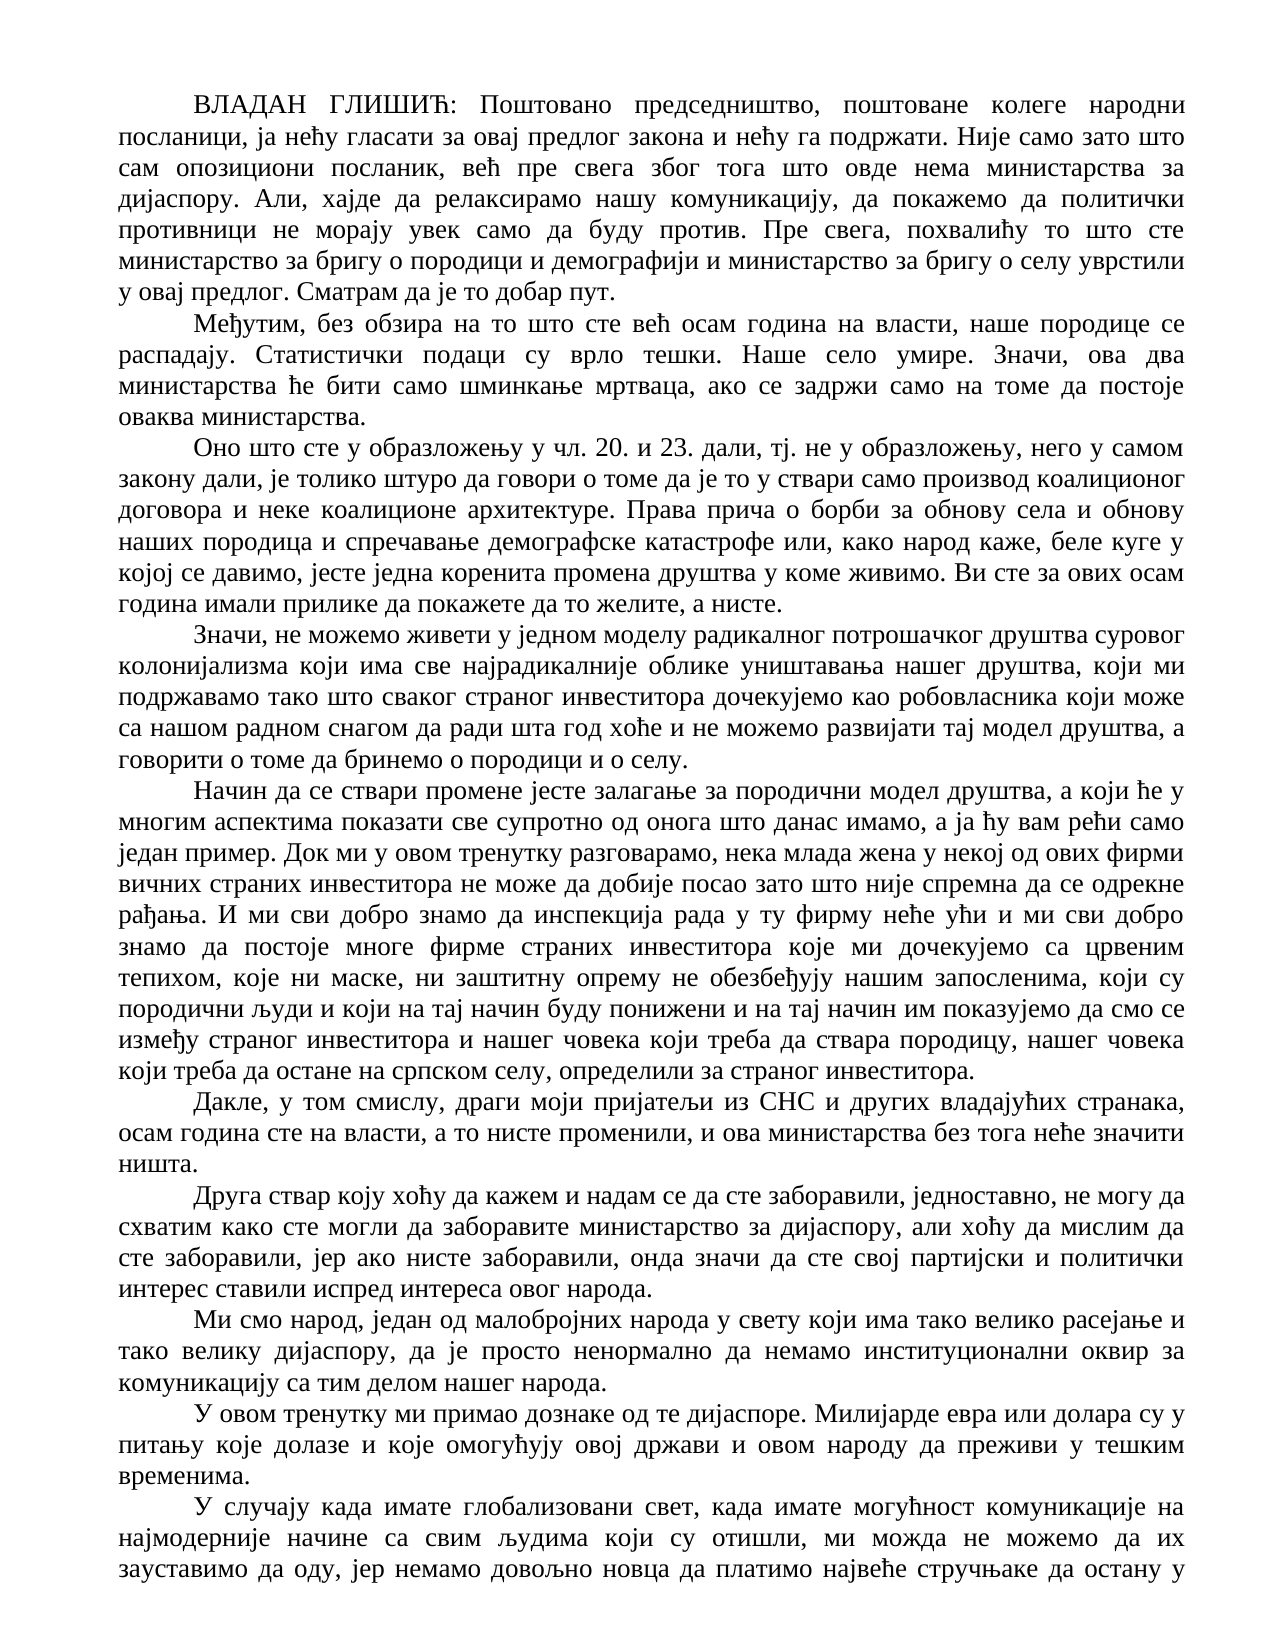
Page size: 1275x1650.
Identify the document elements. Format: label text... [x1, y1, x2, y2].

text Друга ствар коју хоћу да кажем и надам се да сте заборавили, једноставно, не могу да схватим како сте могли да заборавите министарство за дијаспору, али хоћу да мислим да сте заборавили, јер ако нисте заборавили, онда значи да сте свој партијски и политички интерес ставили испред интереса овог народа. [118, 1179, 1186, 1303]
text Међутим, без обзира на то што сте већ осам година на власти, наше породице се распадају. Статистички подаци су врло тешки. Наше село умире. Значи, ова два министарства ће бити само шминкање мртваца, ако се задржи само на томе да постоје оваква министарства. [118, 307, 1186, 431]
text Значи, не можемо живети у једном моделу радикалног потрошачког друштва суровог колонијализма који има све најрадикалније облике уништавања нашег друштва, који ми подржавамо тако што сваког страног инвеститора дочекујемо као робовласника који може са нашом радном снагом да ради шта год хоће и не можемо развијати тај модел друштва, а говорити о томе да бринемо о породици и о селу. [118, 618, 1186, 774]
text У овом тренутку ми примао дознаке од те дијаспоре. Милијарде евра или долара су у питању које долазе и које омогућују овој држави и овом народу да преживи у тешким временима. [118, 1397, 1186, 1490]
text Оно што сте у образложењу у чл. 20. и 23. дали, тј. не у образложењу, него у самом закону дали, је толико штуро да говори о томе да је то у ствари само производ коалиционог договора и неке коалиционе архитектуре. Права прича о борби за обнову села и обнову наших породица и спречавање демографске катастрофе или, како народ каже, беле куге у којој се давимо, јесте једна коренита промена друштва у коме живимо. Ви сте за ових осам година имали прилике да покажете да то желите, а нисте. [118, 431, 1186, 618]
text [118, 1490, 1186, 1584]
text Ми смо народ, један од малобројних народа у свету који има тако велико расејање и тако велику дијаспору, да је просто ненормално да немамо институционални оквир за комуникацију са тим делом нашег народа. [118, 1303, 1186, 1397]
text Начин да се ствари промене јесте залагање за породични модел друштва, а који ће у многим аспектима показати све супротно од онога што данас имамо, а ја ћу вам рећи само један пример. Док ми у овом тренутку разговарамо, нека млада жена у некој од ових фирми вичних страних инвеститора не може да добије посао зато што није спремна да се одрекне рађања. И ми сви добро знамо да инспекција рада у ту фирму неће ући и ми сви добро знамо да постоје многе фирме страних инвеститора које ми дочекујемо са црвеним тепихом, које ни маске, ни заштитну опрему не обезбеђују нашим запосленима, који су породични људи и који на тај начин буду понижени и на тај начин им показујемо да смо се између страног инвеститора и нашег човека који треба да ствара породицу, нашег човека који треба да остане на српском селу, определили за страног инвеститора. [118, 774, 1186, 1085]
text ВЛАДАН ГЛИШИЋ: Поштовано председништво, поштоване колеге народни посланици, ја нећу гласати за овај предлог закона и нећу га подржати. Није само зато што сам опозициони посланик, већ пре свега због тога што овде нема министарства за дијаспору. Али, хајде да релаксирамо нашу комуникацију, да покажемо да политички противници не морају увек само да буду против. Пре свега, похвалићу то што сте министарство за бригу о породици и демографији и министарство за бригу о селу уврстили у овај предлог. Сматрам да је то добар пут. [118, 89, 1186, 307]
text Дакле, у том смислу, драги моји пријатељи из СНС и других владајућих странака, осам година сте на власти, а то нисте променили, и ова министарства без тога неће значити ништа. [118, 1085, 1186, 1179]
